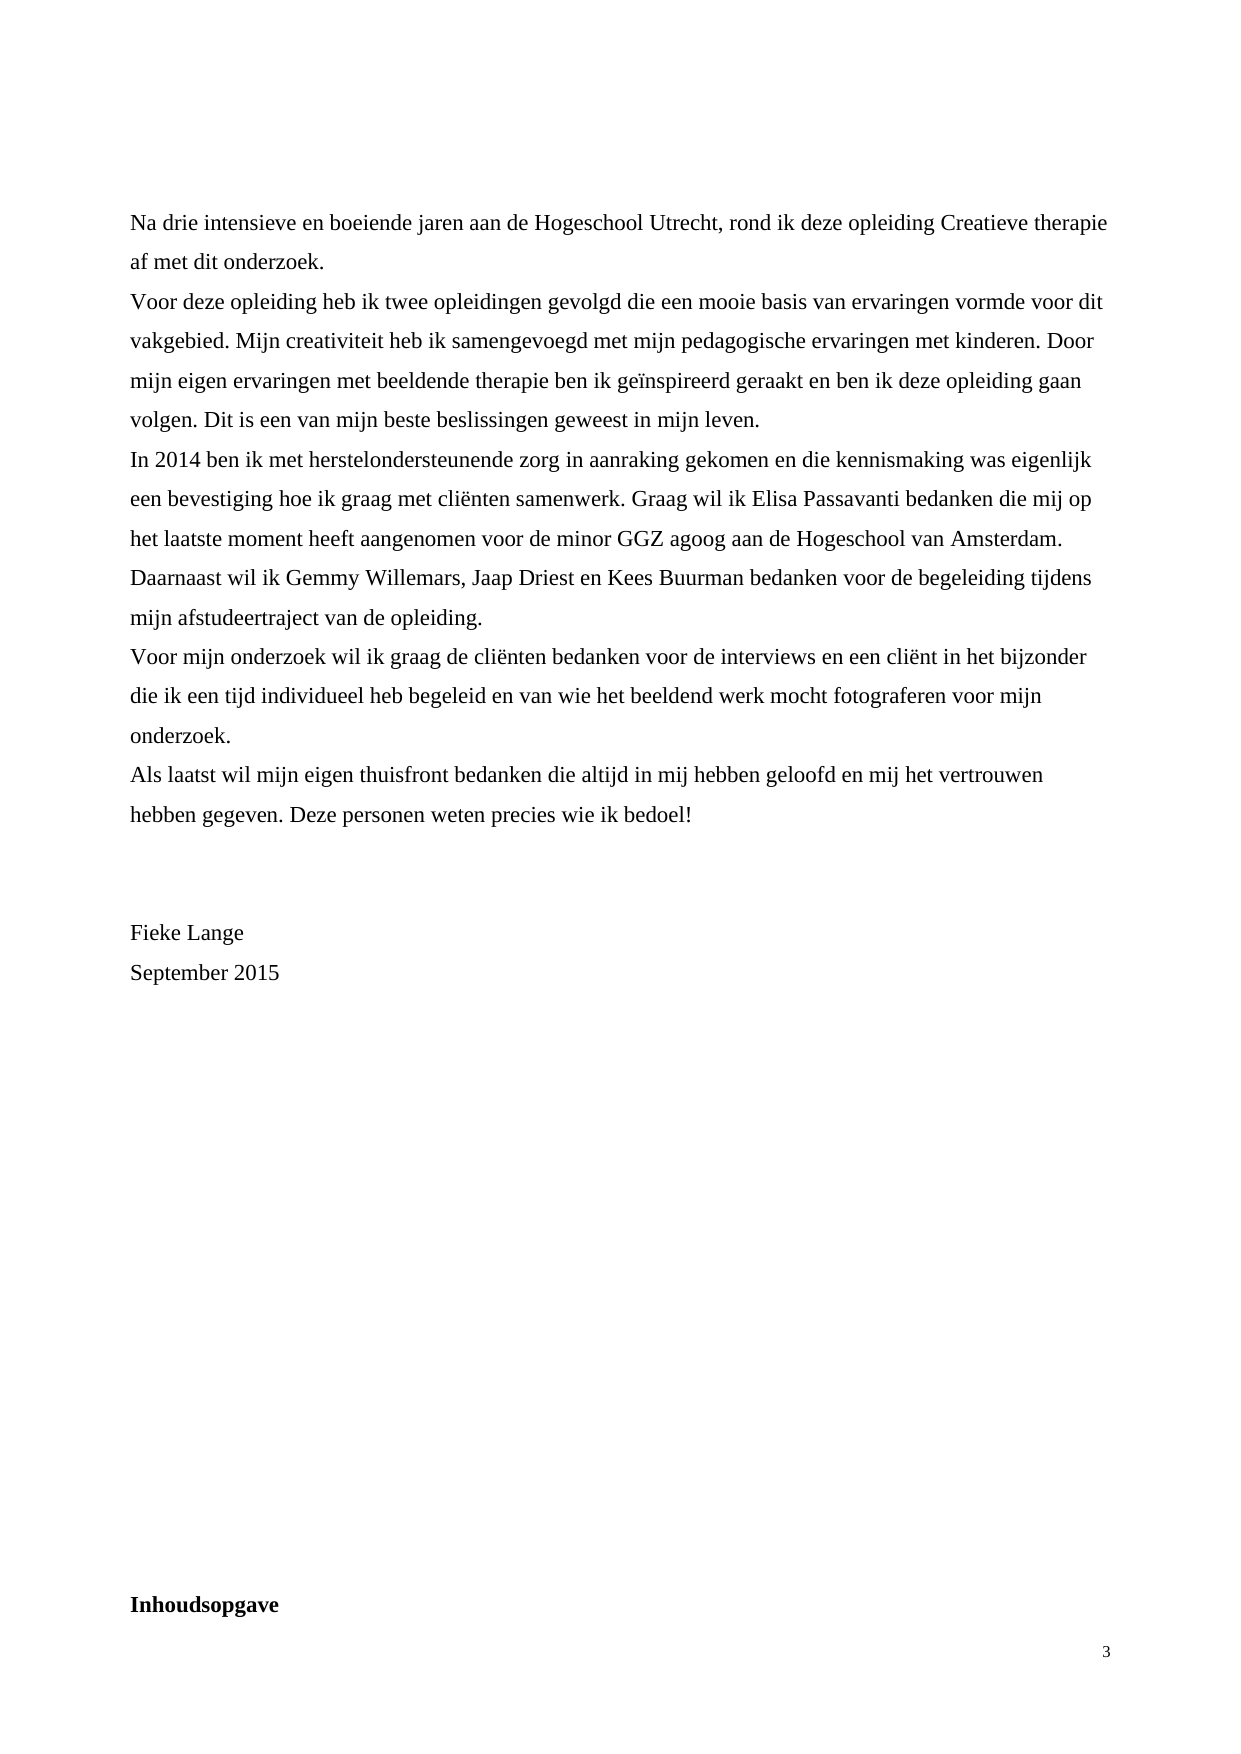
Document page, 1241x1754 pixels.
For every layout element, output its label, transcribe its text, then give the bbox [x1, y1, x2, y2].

text Fieke Lange [130, 919, 1110, 946]
text Voor deze opleiding heb ik twee opleidingen gevolgd die een mooie basis van ervaringen vormde voor dit vakgebied. Mijn creativiteit heb ik samengevoegd met mijn pedagogische ervaringen met kinderen. Door mijn eigen ervaringen met beeldende therapie ben ik geïnspireerd geraakt en ben ik deze opleiding gaan volgen. Dit is een van mijn beste beslissingen geweest in mijn leven. [130, 288, 1110, 433]
text Na drie intensieve en boeiende jaren aan de Hogeschool Utrecht, rond ik deze opleiding Creatieve therapie af met dit onderzoek. [130, 209, 1110, 275]
text September 2015 [130, 959, 1110, 985]
text In 2014 ben ik met herstelondersteunende zorg in aanraking gekomen en die kennismaking was eigenlijk een bevestiging hoe ik graag met cliënten samenwerk. Graag wil ik Elisa Passavanti bedanken die mij op het laatste moment heeft aangenomen voor de minor GGZ agoog aan de Hogeschool van Amsterdam. Daarnaast wil ik Gemmy Willemars, Jaap Driest en Kees Buurman bedanken voor de begeleiding tijdens mijn afstudeertraject van de opleiding. [130, 446, 1110, 630]
text Inhoudsopgave [130, 1591, 1110, 1617]
text Als laatst wil mijn eigen thuisfront bedanken die altijd in mij hebben geloofd en mij het vertrouwen hebben gegeven. Deze personen weten precies wie ik bedoel! [130, 762, 1110, 827]
text Voor mijn onderzoek wil ik graag de cliënten bedanken voor de interviews en een cliënt in het bijzonder die ik een tijd individueel heb begeleid en van wie het beeldend werk mocht fotograferen voor mijn onderzoek. [130, 643, 1110, 748]
